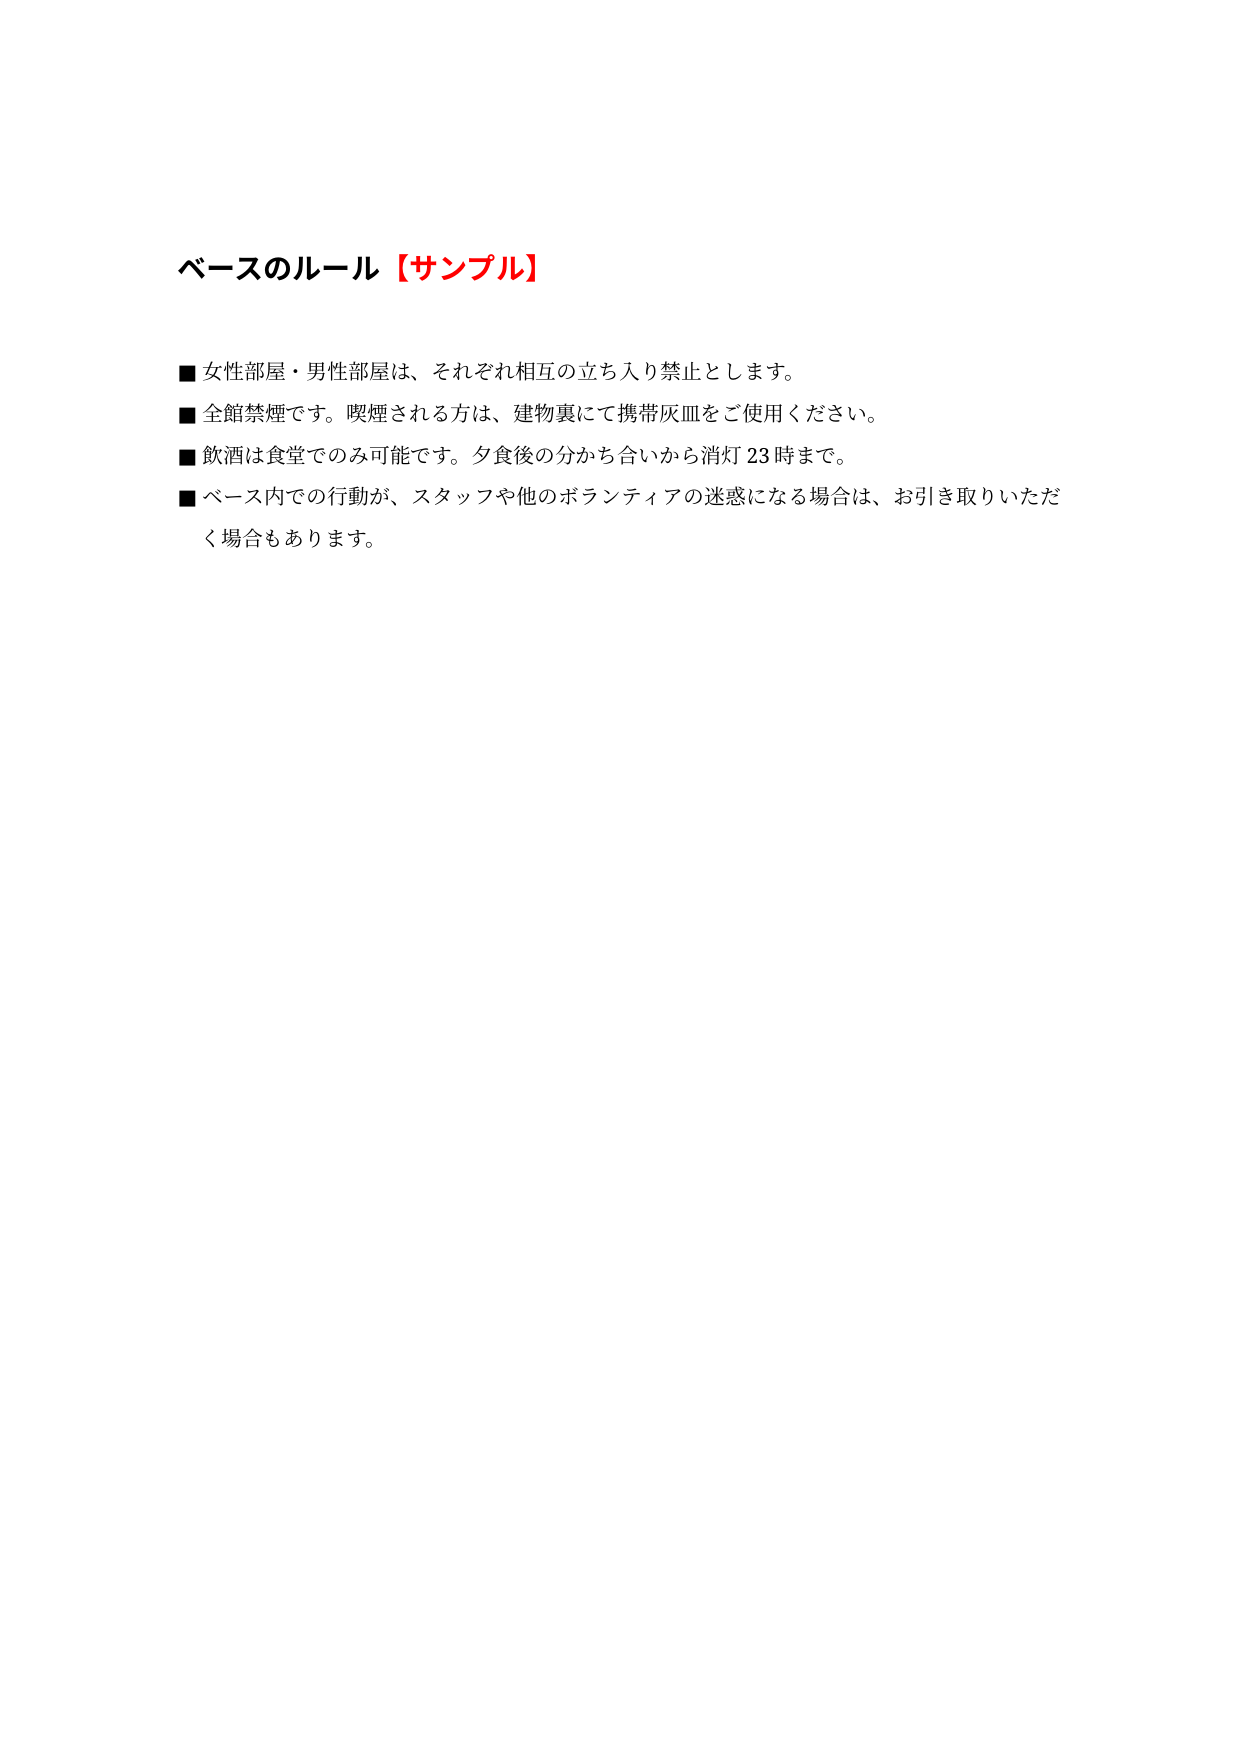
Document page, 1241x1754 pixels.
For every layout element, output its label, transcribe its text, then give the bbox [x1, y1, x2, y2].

list 全館禁煙です。喫煙される方は、建物裏にて携帯灰皿をご使用ください。 [177, 392, 1063, 433]
list 飲酒は食堂でのみ可能です。夕食後の分かち合いから消灯23時まで。 [177, 433, 1063, 475]
list 女性部屋・男性部屋は、それぞれ相互の立ち入り禁止とします。 [177, 350, 1063, 392]
text ベースのルール【サンプル】 [177, 225, 1063, 308]
list ベース内での行動が、スタッフや他のボランティアの迷惑になる場合は、お引き取りいただく場合もあります。 [177, 475, 1063, 558]
